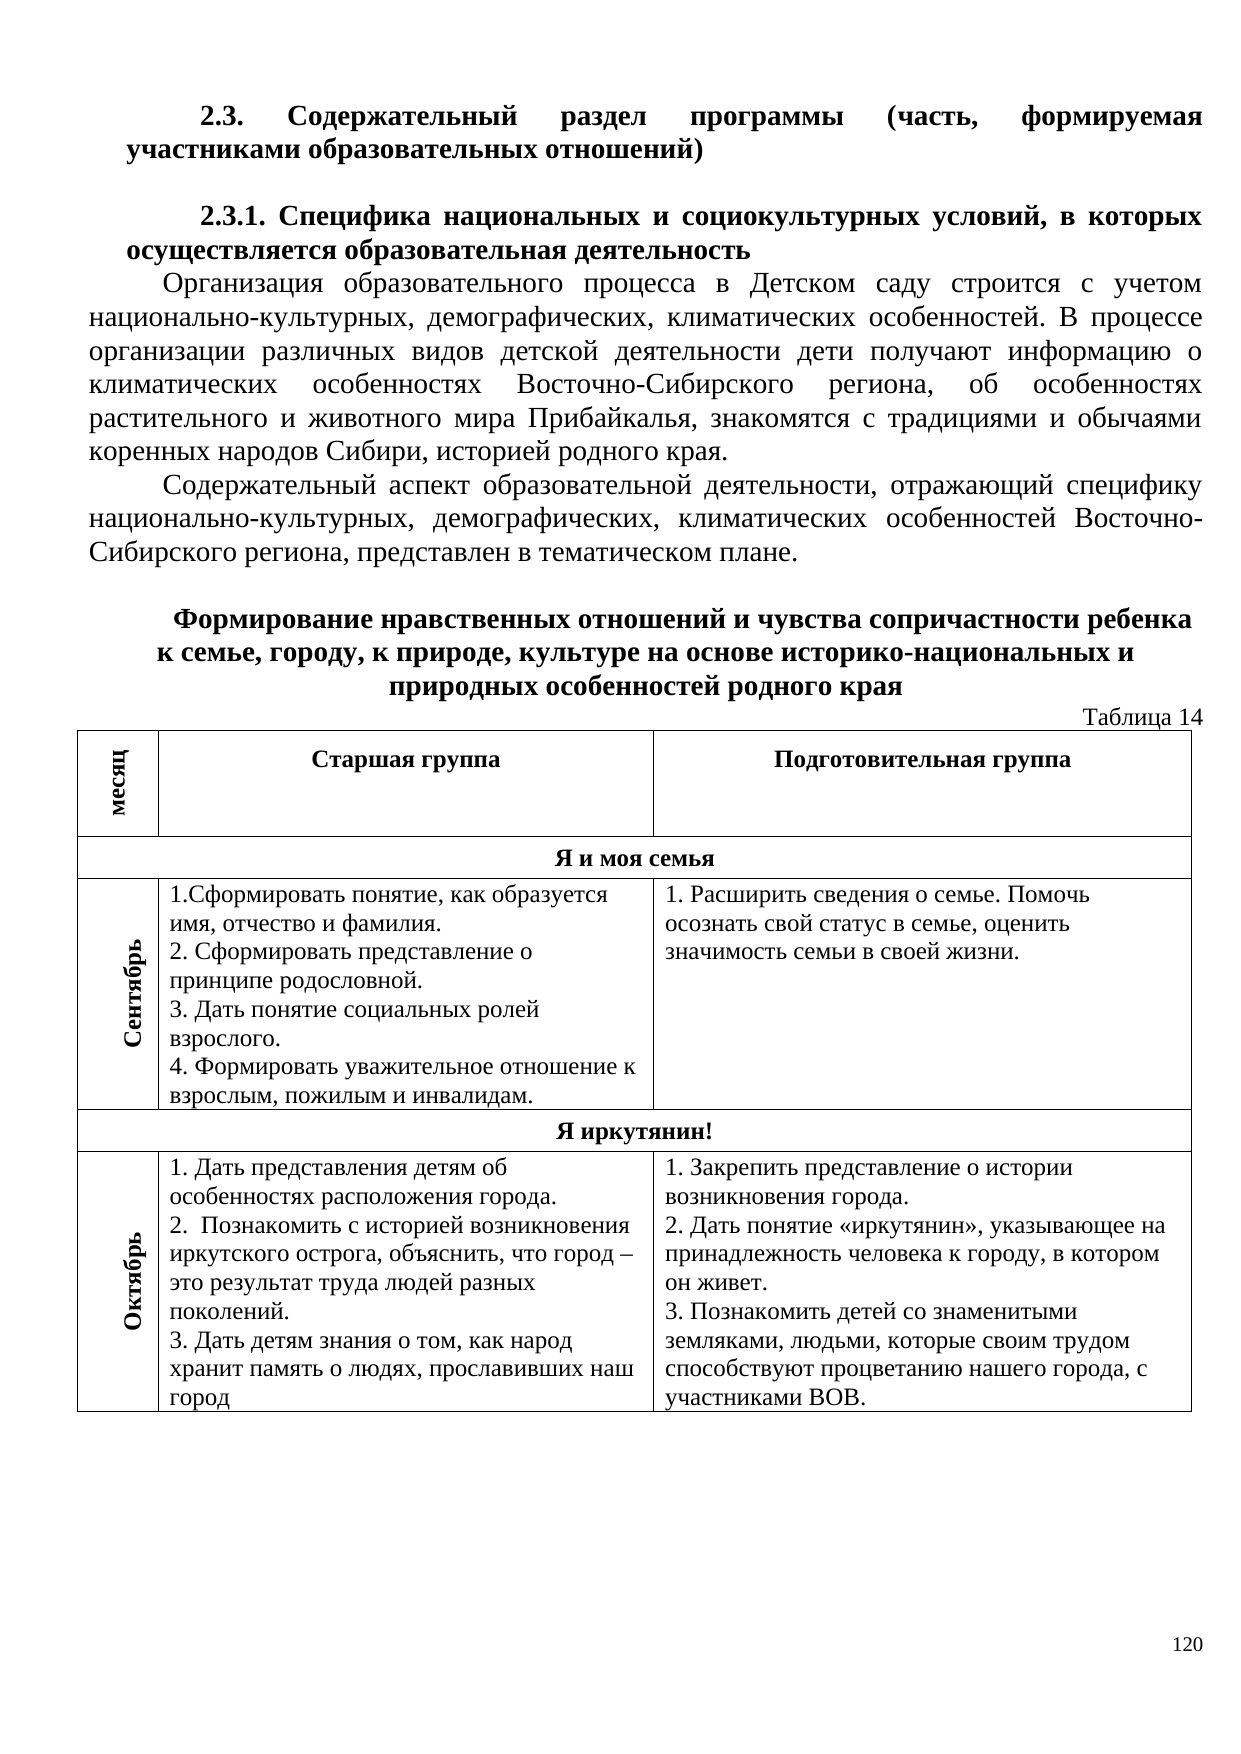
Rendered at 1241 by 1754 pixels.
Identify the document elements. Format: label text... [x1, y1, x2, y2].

table_header Старшая группа [159, 731, 653, 836]
table_cell Я иркутянин! [78, 1110, 1191, 1151]
table_header месяц [78, 731, 158, 836]
table_cell Октябрь [78, 1152, 158, 1411]
table_cell 1.Сформировать понятие, как образуется имя, отчество и фамилия. 2. Сформировать представление о принципе родословной. 3. Дать понятие социальных ролей взрослого. 4. Формировать уважительное отношение к взрослым, пожилым и инвалидам. [159, 879, 653, 1109]
text Содержательный аспект образовательной деятельности, отражающий специфику национально-культурных, демографических, климатических особенностей Восточно-Сибирского региона, представлен в тематическом плане. [89, 467, 1203, 567]
text Формирование нравственных отношений и чувства сопричастности ребенка к семье, городу, к природе, культуре на основе историко-национальных и природных особенностей родного края [89, 601, 1203, 702]
table_cell 1. Закрепить представление о истории возникновения города. 2. Дать понятие «иркутянин», указывающее на принадлежность человека к городу, в котором он живет. 3. Познакомить детей со знаменитыми земляками, людьми, которые своим трудом способствуют процветанию нашего города, с участниками ВОВ. [654, 1152, 1191, 1411]
text Организация образовательного процесса в Детском саду строится с учетом национально-культурных, демографических, климатических особенностей. В процессе организации различных видов детской деятельности дети получают информацию о климатических особенностях Восточно-Сибирского региона, об особенностях растительного и животного мира Прибайкалья, знакомятся с традициями и обычаями коренных народов Сибири, историей родного края. [89, 266, 1203, 467]
table_cell Сентябрь [78, 879, 158, 1109]
text 2.3. Содержательный раздел программы (часть, формируемая участниками образовательных отношений) [126, 98, 1203, 165]
text Таблица 14 [89, 702, 1203, 730]
table_cell 1. Расширить сведения о семье. Помочь осознать свой статус в семье, оценить значимость семьи в своей жизни. [654, 879, 1191, 1109]
text 2.3.1. Специфика национальных и социокультурных условий, в которых осуществляется образовательная деятельность [126, 198, 1203, 266]
table_cell 1. Дать представления детям об особенностях расположения города. 2. Познакомить с историей возникновения иркутского острога, объяснить, что город – это результат труда людей разных поколений. 3. Дать детям знания о том, как народ хранит память о людях, прославивших наш город [159, 1152, 653, 1411]
table_cell Я и моя семья [78, 837, 1191, 878]
table_header Подготовительная группа [654, 731, 1191, 836]
